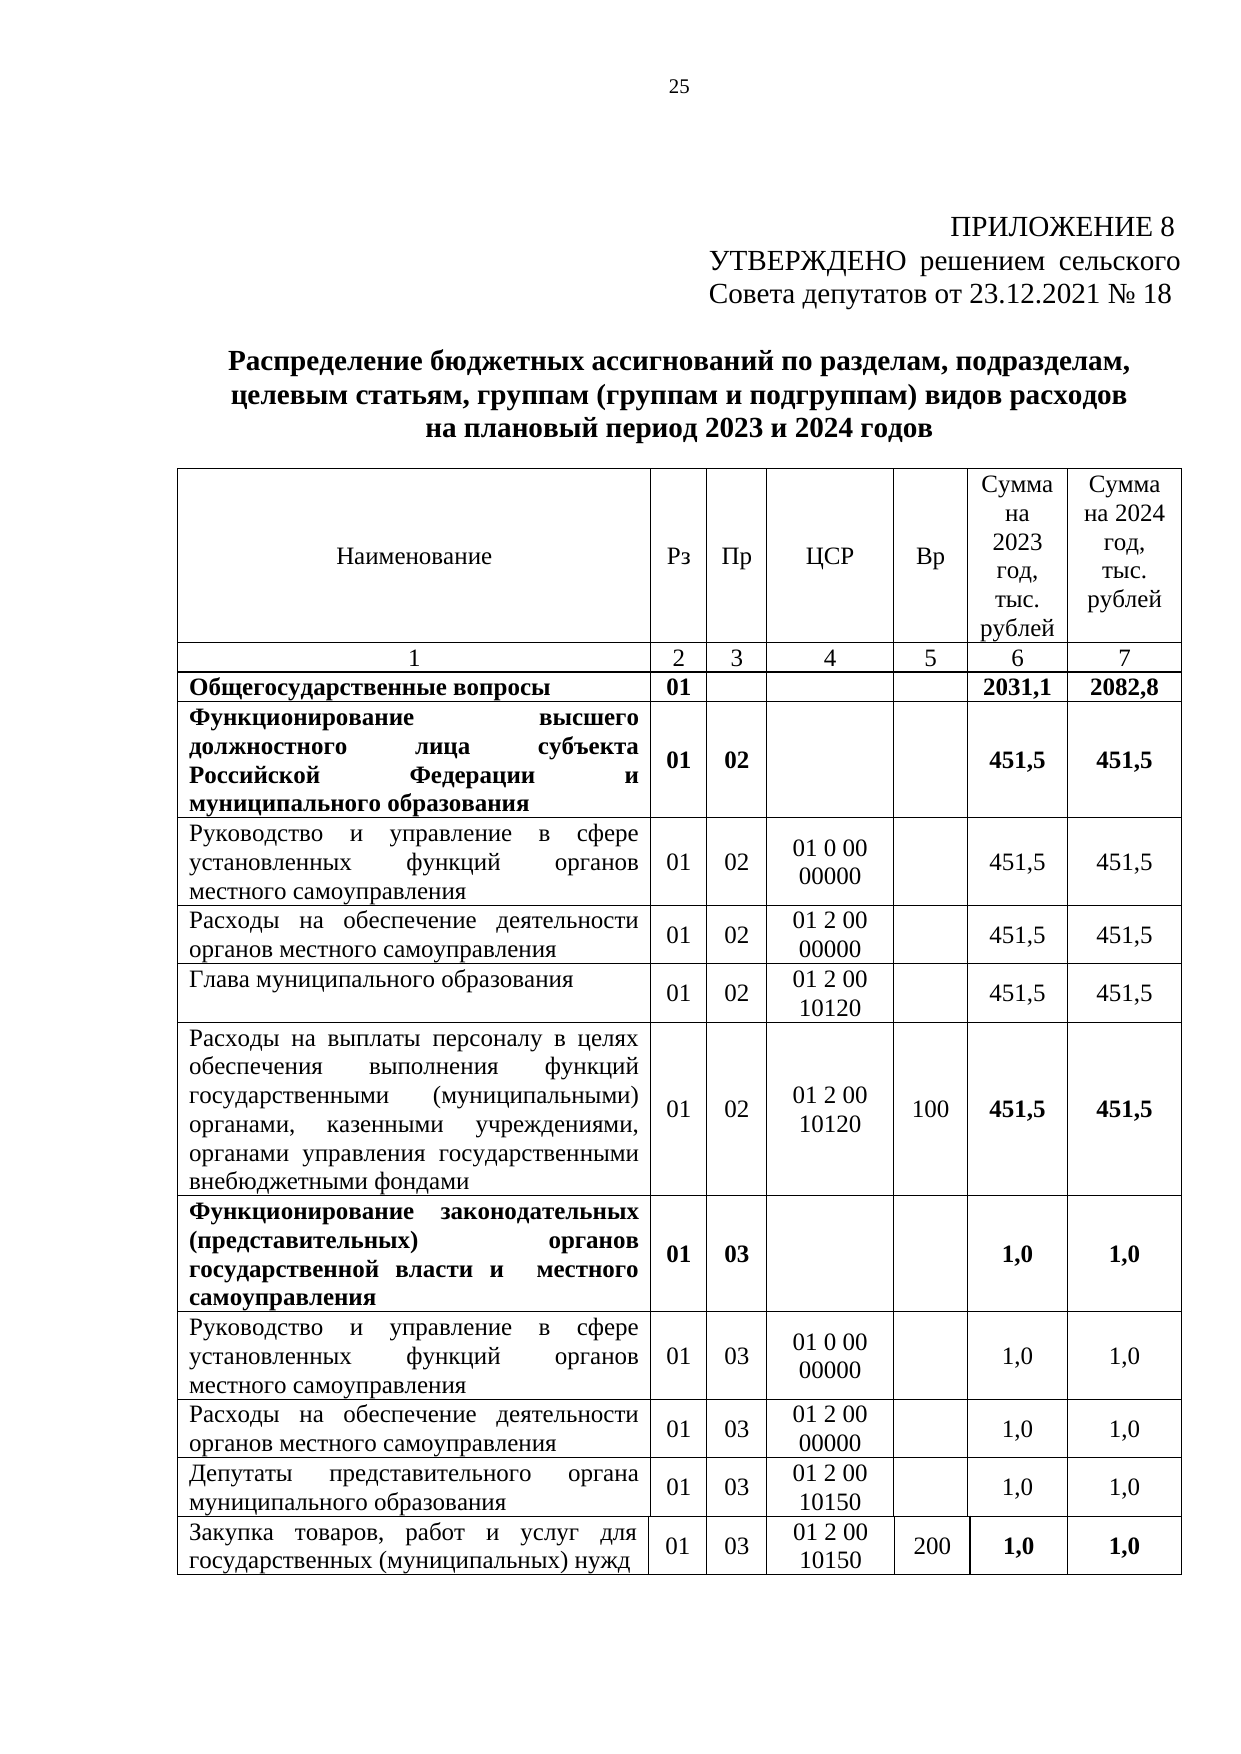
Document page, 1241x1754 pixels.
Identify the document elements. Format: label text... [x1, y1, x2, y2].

table_cell 03 [707, 1196, 766, 1311]
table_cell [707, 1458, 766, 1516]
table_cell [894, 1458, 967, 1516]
table_cell [767, 702, 893, 817]
table_cell 1,0 [1068, 1312, 1181, 1398]
table_cell Руководство и управление в сфере установленных функций органов местного самоуправления [178, 818, 650, 904]
table_cell 01 [651, 1196, 706, 1311]
table_cell [894, 1312, 967, 1398]
table_header Сумма на 2024 год, тыс. рублей [1068, 469, 1181, 642]
table_cell 01 2 00 00000 [767, 1400, 893, 1457]
table_cell 01 0 00 00000 [767, 1312, 893, 1398]
table_cell 02 [707, 906, 766, 963]
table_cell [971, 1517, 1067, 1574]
table_cell 2031,1 [968, 673, 1067, 701]
table_cell 6 [968, 643, 1067, 671]
table_cell 1 [178, 643, 650, 671]
table_cell [767, 673, 893, 701]
table_cell Общегосударственные вопросы [178, 673, 650, 701]
table_cell Расходы на обеспечение деятельности органов местного самоуправления [178, 906, 650, 963]
table_cell 451,5 [1068, 906, 1181, 963]
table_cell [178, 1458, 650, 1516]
table_cell [894, 906, 967, 963]
table_cell 02 [707, 818, 766, 904]
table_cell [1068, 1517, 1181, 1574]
table_cell Расходы на выплаты персоналу в целях обеспечения выполнения функций государственными (муниципальными) органами, казенными учреждениями, органами управления государственными внебюджетными фондами [178, 1023, 650, 1195]
table_cell [707, 673, 766, 701]
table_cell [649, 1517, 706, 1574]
table_cell 01 [651, 673, 706, 701]
table_cell 451,5 [968, 702, 1067, 817]
table_cell 451,5 [1068, 964, 1181, 1022]
table_cell 01 [651, 702, 706, 817]
table_cell 451,5 [968, 818, 1067, 904]
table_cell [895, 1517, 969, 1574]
table_cell 4 [767, 643, 893, 671]
table_cell [894, 1196, 967, 1311]
table_cell 03 [707, 1312, 766, 1398]
table_cell [894, 702, 967, 817]
table_cell 3 [707, 643, 766, 671]
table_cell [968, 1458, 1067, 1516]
table_cell 02 [707, 1023, 766, 1195]
table_cell 451,5 [968, 1023, 1067, 1195]
table_cell 1,0 [1068, 1196, 1181, 1311]
table_cell 01 2 00 10120 [767, 964, 893, 1022]
table_cell [894, 964, 967, 1022]
table_cell 5 [894, 643, 967, 671]
table_cell 02 [707, 964, 766, 1022]
table_cell 7 [1068, 643, 1181, 671]
table_header Пр [707, 469, 766, 642]
table_cell [894, 673, 967, 701]
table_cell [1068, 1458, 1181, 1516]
table_header Вр [894, 469, 967, 642]
table_header Наименование [178, 469, 650, 642]
table_header Рз [651, 469, 706, 642]
table_header ЦСР [767, 469, 893, 642]
table_cell 02 [707, 702, 766, 817]
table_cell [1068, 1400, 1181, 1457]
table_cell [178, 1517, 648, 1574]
table_cell Функционирование законодательных (представительных) органов государственной власти и местного самоуправления [178, 1196, 650, 1311]
text на плановый период 2023 и 2024 годов [177, 411, 1181, 444]
table_cell 451,5 [1068, 818, 1181, 904]
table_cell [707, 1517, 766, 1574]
table_cell Глава муниципального образования [178, 964, 650, 1022]
text УТВЕРЖДЕНО решением сельского Совета депутатов от 23.12.2021 № 18 [709, 243, 1181, 310]
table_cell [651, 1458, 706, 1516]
text Приложение 8 [177, 209, 1181, 243]
table_cell 451,5 [1068, 702, 1181, 817]
table_cell 2 [651, 643, 706, 671]
table_cell 451,5 [968, 906, 1067, 963]
table_cell 2082,8 [1068, 673, 1181, 701]
table_cell Расходы на обеспечение деятельности органов местного самоуправления [178, 1400, 650, 1457]
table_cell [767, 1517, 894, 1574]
table_cell 01 [651, 818, 706, 904]
table_cell 100 [894, 1023, 967, 1195]
table_cell 01 [651, 964, 706, 1022]
table_cell [767, 1196, 893, 1311]
table_cell 01 0 00 00000 [767, 818, 893, 904]
table_cell 01 2 00 10120 [767, 1023, 893, 1195]
table_cell [894, 818, 967, 904]
table_cell 01 [651, 1400, 706, 1457]
table_cell 03 [707, 1400, 766, 1457]
table_cell Функционирование высшего должностного лица субъекта Российской Федерации и муниципального образования [178, 702, 650, 817]
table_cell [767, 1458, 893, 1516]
table_cell [894, 1400, 967, 1457]
table_cell 01 [651, 1023, 706, 1195]
table_cell 1,0 [968, 1196, 1067, 1311]
table_cell Руководство и управление в сфере установленных функций органов местного самоуправления [178, 1312, 650, 1398]
table_cell 451,5 [1068, 1023, 1181, 1195]
text Распределение бюджетных ассигнований по разделам, подразделам, целевым статьям, группам (группам и подгруппам) видов расходов [177, 343, 1181, 411]
table_cell 01 [651, 1312, 706, 1398]
table_cell 451,5 [968, 964, 1067, 1022]
table_cell 01 2 00 00000 [767, 906, 893, 963]
table_cell 1,0 [968, 1312, 1067, 1398]
table_header Сумма на 2023 год, тыс. рублей [968, 469, 1067, 642]
table_cell 01 [651, 906, 706, 963]
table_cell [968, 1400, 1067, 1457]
